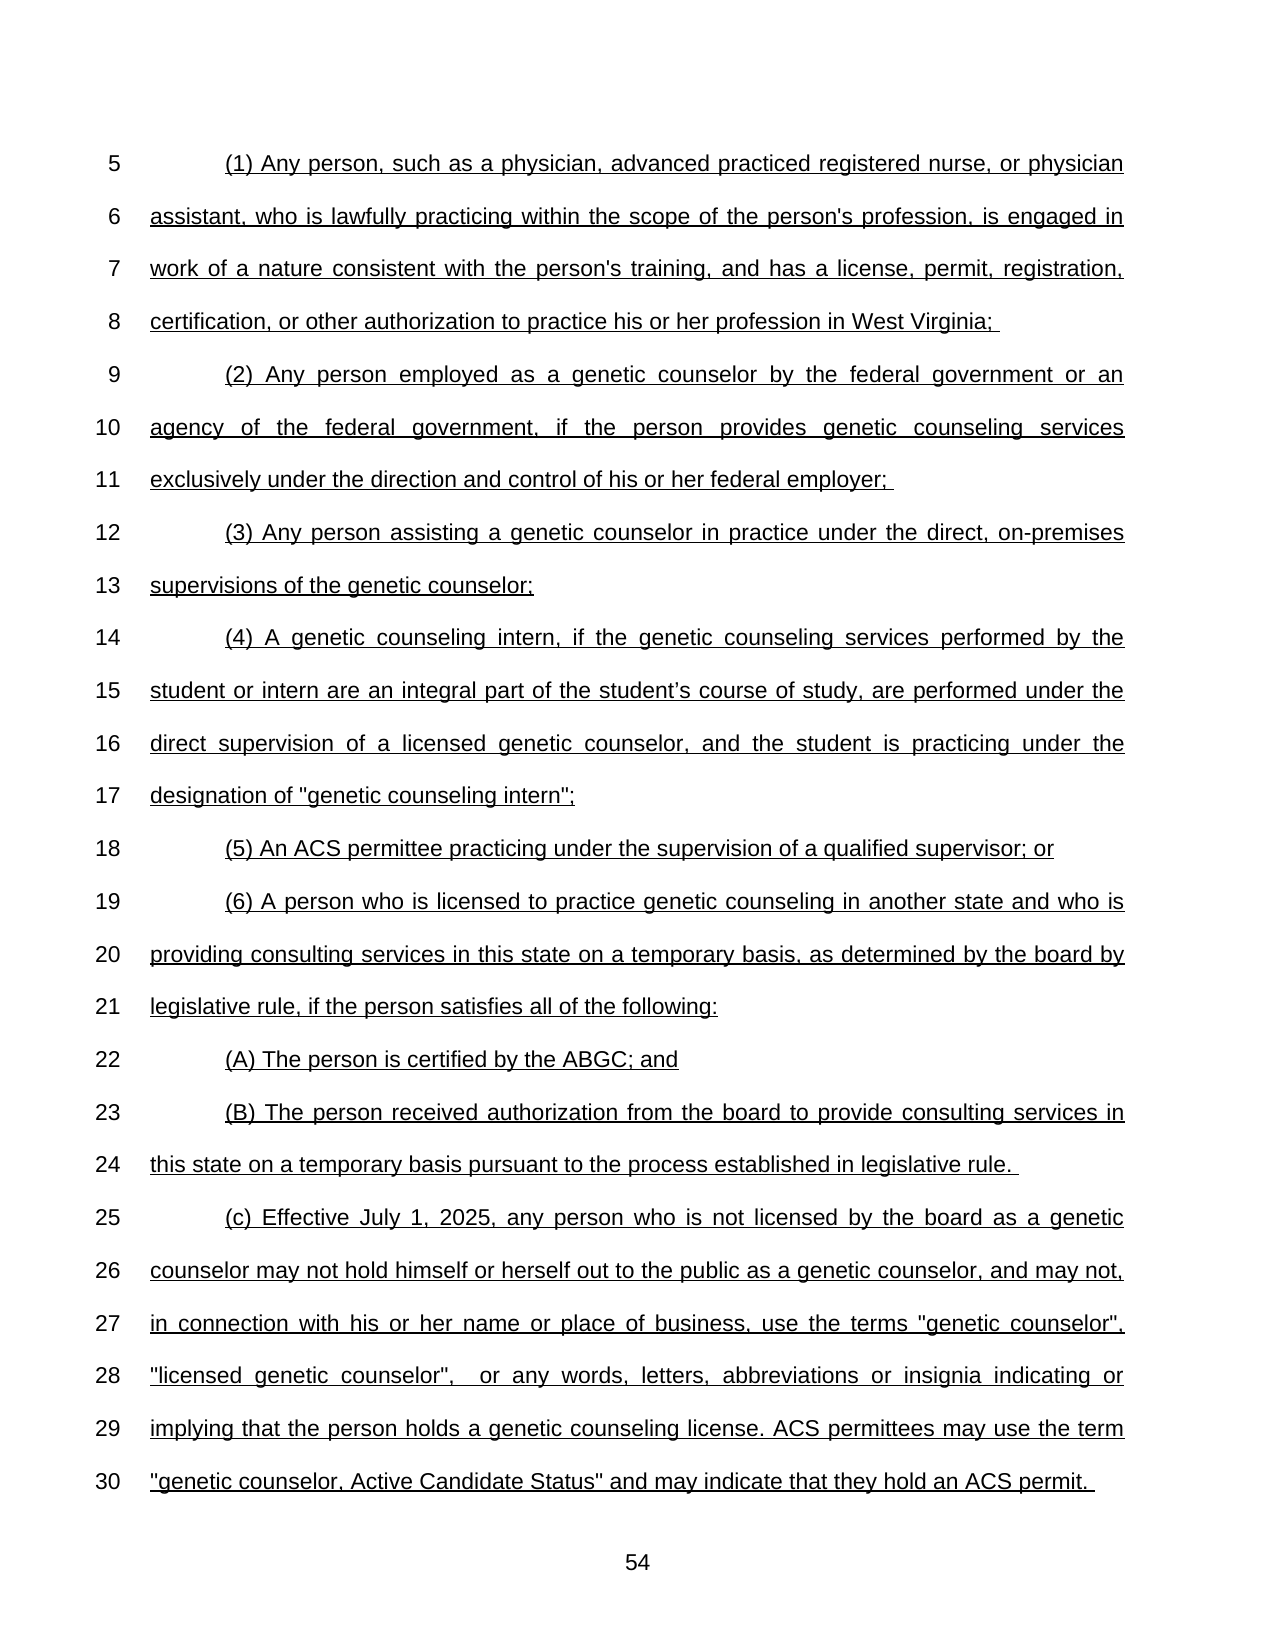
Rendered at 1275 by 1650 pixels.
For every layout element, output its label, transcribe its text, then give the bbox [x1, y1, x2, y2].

text (B) The person received authorization from the board to provide consulting services in this state on a temporary basis pursuant to the process established in legislative rule. [150, 1099, 1125, 1178]
text (4) A genetic counseling intern, if the genetic counseling services performed by the student or intern are an integral part of the student’s course of study, are performed under the direct supervision of a licensed genetic counselor, and the student is practicing under the designation of "genetic counseling intern"; [150, 754, 1125, 809]
text (c) Effective July 1, 2025, any person who is not licensed by the board as a genetic counselor may not hold himself or herself out to the public as a genetic counselor, and may not, in connection with his or her name or place of business, use the terms "genetic counselor", "licensed genetic counselor", or any words, letters, abbreviations or insignia indicating or implying that the person holds a genetic counseling license. ACS permittees may use the term "genetic counselor, Active Candidate Status" and may indicate that they hold an ACS permit. [150, 1204, 1125, 1332]
text (5) An ACS permittee practicing under the supervision of a qualified supervisor; or [150, 835, 1125, 862]
text (2) Any person employed as a genetic counselor by the federal government or an agency of the federal government, if the person provides genetic counseling services exclusively under the direction and control of his or her federal employer; [150, 361, 1125, 436]
text (1) Any person, such as a physician, advanced practiced registered nurse, or physician assistant, who is lawfully practicing within the scope of the person's profession, is engaged in work of a nature consistent with the person's training, and has a license, permit, registration, certification, or other authorization to practice his or her profession in West Virginia; [150, 150, 1125, 334]
text (2) Any person employed as a genetic counselor by the federal government or an agency of the federal government, if the person provides genetic counseling services exclusively under the direction and control of his or her federal employer; [150, 438, 1125, 493]
text (A) The person is certified by the ABGC; and [150, 1046, 1125, 1072]
text (c) Effective July 1, 2025, any person who is not licensed by the board as a genetic counselor may not hold himself or herself out to the public as a genetic counselor, and may not, in connection with his or her name or place of business, use the terms "genetic counselor", "licensed genetic counselor", or any words, letters, abbreviations or insignia indicating or implying that the person holds a genetic counseling license. ACS permittees may use the term "genetic counselor, Active Candidate Status" and may indicate that they hold an ACS permit. [150, 1334, 1125, 1438]
text (c) Effective July 1, 2025, any person who is not licensed by the board as a genetic counselor may not hold himself or herself out to the public as a genetic counselor, and may not, in connection with his or her name or place of business, use the terms "genetic counselor", "licensed genetic counselor", or any words, letters, abbreviations or insignia indicating or implying that the person holds a genetic counseling license. ACS permittees may use the term "genetic counselor, Active Candidate Status" and may indicate that they hold an ACS permit. [150, 1439, 1125, 1494]
text (6) A person who is licensed to practice genetic counseling in another state and who is providing consulting services in this state on a temporary basis, as determined by the board by legislative rule, if the person satisfies all of the following: [150, 965, 1125, 1020]
text (4) A genetic counseling intern, if the genetic counseling services performed by the student or intern are an integral part of the student’s course of study, are performed under the direct supervision of a licensed genetic counselor, and the student is practicing under the designation of "genetic counseling intern"; [150, 701, 1125, 753]
text (4) A genetic counseling intern, if the genetic counseling services performed by the student or intern are an integral part of the student’s course of study, are performed under the direct supervision of a licensed genetic counselor, and the student is practicing under the designation of "genetic counseling intern"; [150, 624, 1125, 700]
text (3) Any person assisting a genetic counselor in practice under the direct, on-premises supervisions of the genetic counselor; [150, 519, 1125, 598]
text (6) A person who is licensed to practice genetic counseling in another state and who is providing consulting services in this state on a temporary basis, as determined by the board by legislative rule, if the person satisfies all of the following: [150, 888, 1125, 963]
